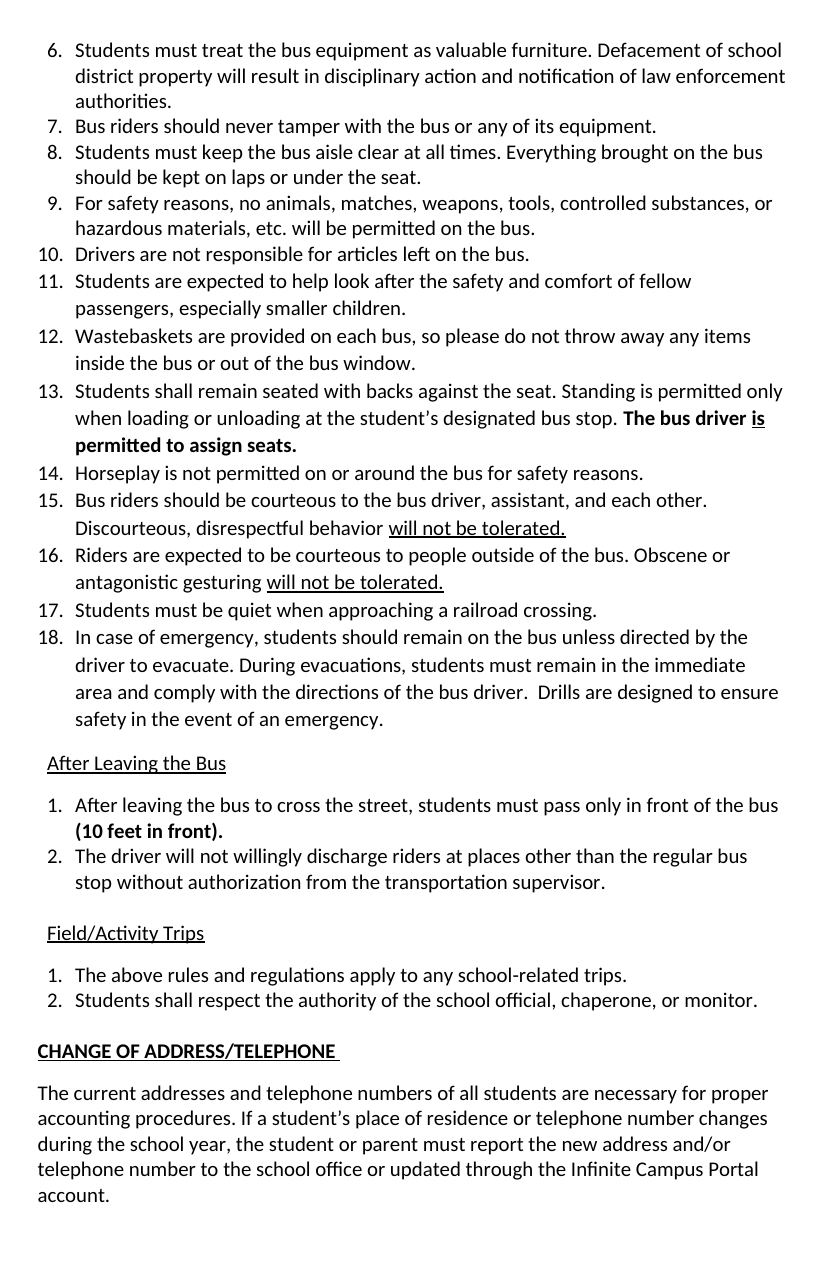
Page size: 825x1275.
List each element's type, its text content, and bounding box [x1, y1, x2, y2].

list Students must be quiet when approaching a railroad crossing. [37, 597, 787, 622]
list Drivers are not responsible for articles left on the bus. [37, 241, 787, 266]
list Students shall remain seated with backs against the seat. Standing is permitted only when loading or unloading at the student’s designated bus stop. The bus driver is permitted to assign seats. [37, 378, 787, 458]
list Students must treat the bus equipment as valuable furniture. Defacement of school district property will result in disciplinary action and notification of law enforcement authorities. [47, 37, 787, 114]
list Students are expected to help look after the safety and comfort of fellow passengers, especially smaller children. [37, 268, 787, 321]
list Students must keep the bus aisle clear at all times. Everything brought on the bus should be kept on laps or under the seat. [47, 139, 787, 190]
text Field/Activity Trips [47, 920, 787, 945]
list Riders are expected to be courteous to people outside of the bus. Obscene or antagonistic gesturing will not be tolerated. [37, 542, 787, 595]
list The driver will not willingly discharge riders at places other than the regular bus stop without authorization from the transportation supervisor. [47, 843, 787, 894]
text The current addresses and telephone numbers of all students are necessary for proper accounting procedures. If a student’s place of residence or telephone number changes during the school year, the student or parent must report the new address and/or telephone number to the school office or updated through the Infinite Campus Portal account. [37, 1080, 787, 1207]
list Horseplay is not permitted on or around the bus for safety reasons. [37, 460, 787, 485]
list The above rules and regulations apply to any school-related trips. [47, 962, 787, 987]
list For safety reasons, no animals, matches, weapons, tools, controlled substances, or hazardous materials, etc. will be permitted on the bus. [47, 190, 787, 241]
list After leaving the bus to cross the street, students must pass only in front of the bus (10 feet in front). [47, 793, 787, 843]
list Bus riders should be courteous to the bus driver, assistant, and each other. Discourteous, disrespectful behavior will not be tolerated. [37, 487, 787, 540]
text CHANGE OF ADDRESS/TELEPHONE [37, 1038, 787, 1063]
text After Leaving the Bus [47, 751, 787, 776]
list Students shall respect the authority of the school official, chaperone, or monitor. [47, 987, 787, 1013]
list Bus riders should never tamper with the bus or any of its equipment. [47, 114, 787, 139]
list Wastebaskets are provided on each bus, so please do not throw away any items inside the bus or out of the bus window. [37, 323, 787, 376]
list In case of emergency, students should remain on the bus unless directed by the driver to evacuate. During evacuations, students must remain in the immediate area and comply with the directions of the bus driver. Drills are designed to ensure safety in the event of an emergency. [37, 624, 787, 732]
